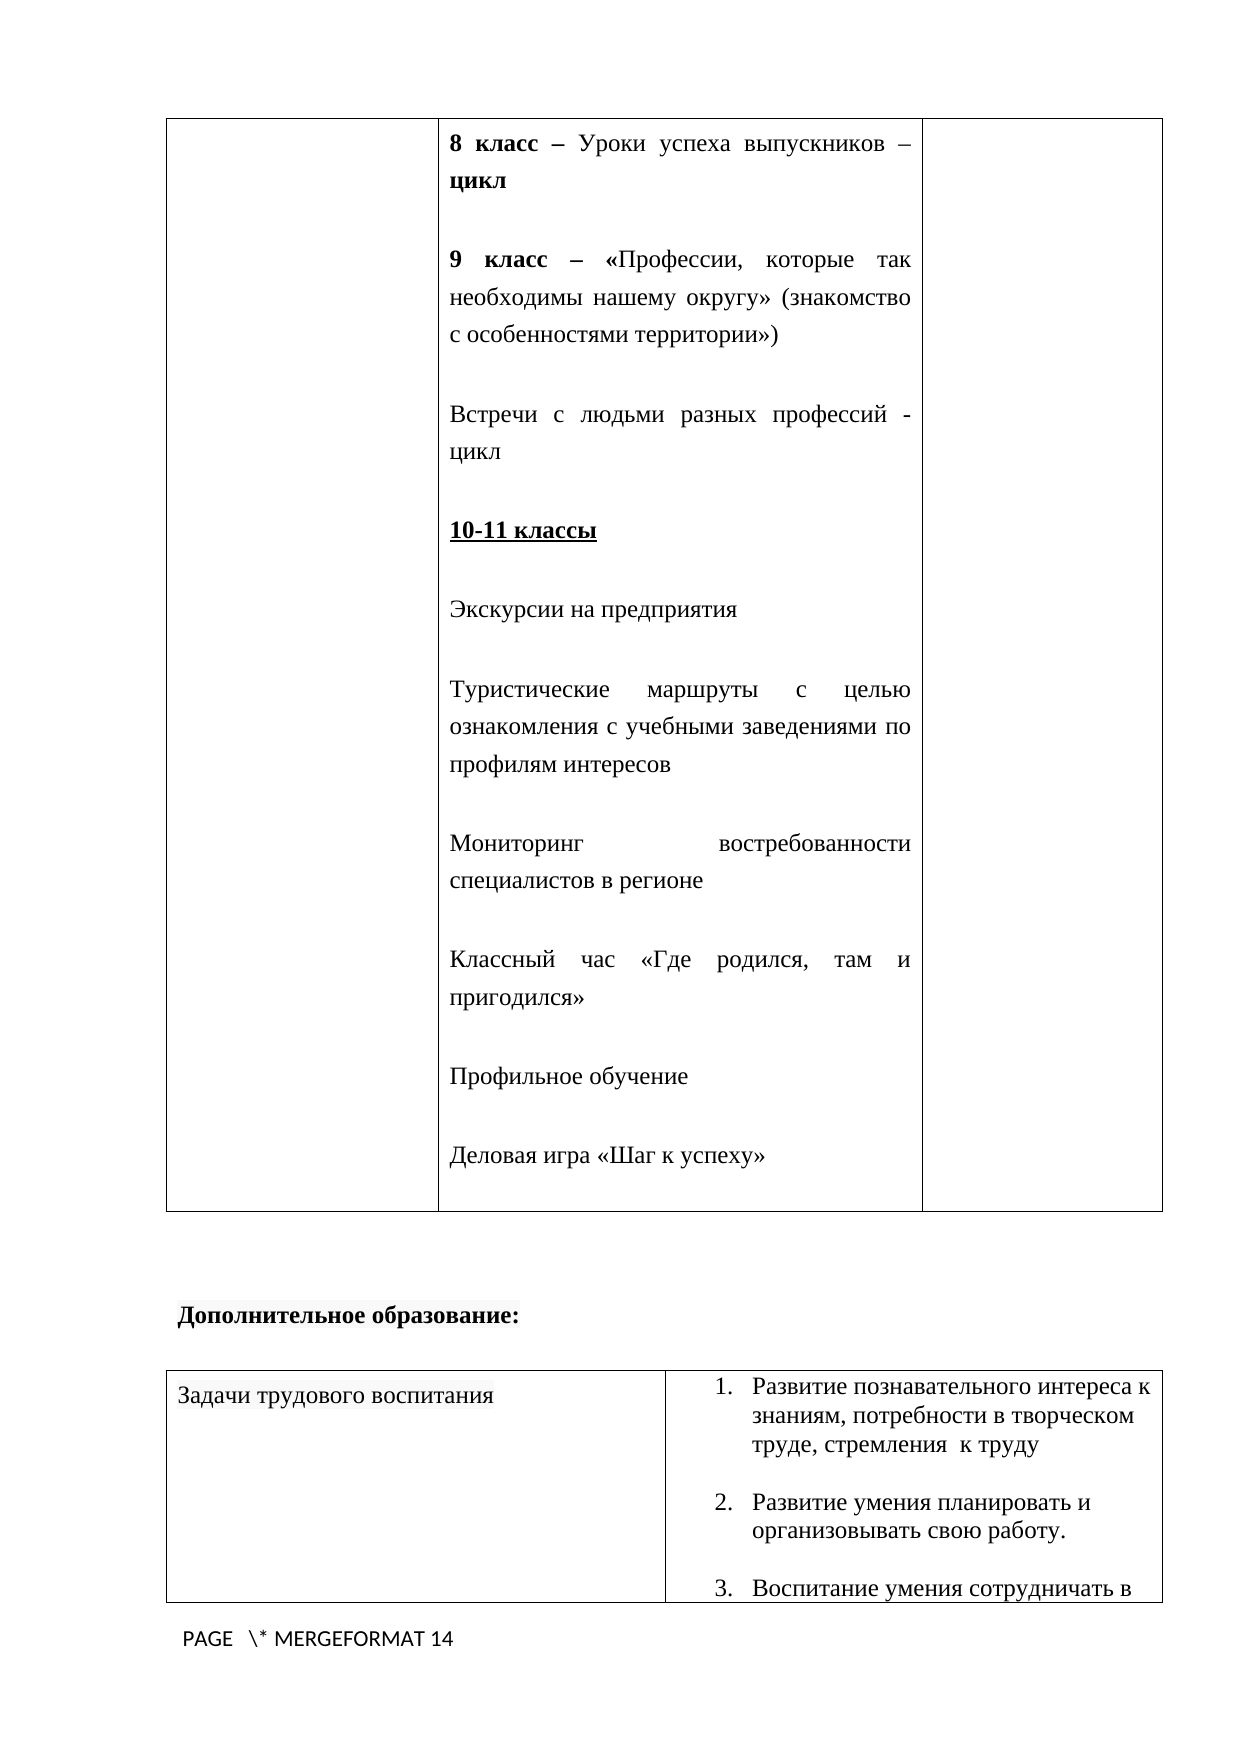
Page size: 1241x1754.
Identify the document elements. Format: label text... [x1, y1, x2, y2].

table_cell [439, 119, 922, 1211]
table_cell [167, 119, 438, 1211]
text Дополнительное образование: [177, 1291, 1152, 1328]
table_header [167, 1371, 665, 1602]
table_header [666, 1371, 1162, 1602]
table_cell [923, 119, 1162, 1211]
